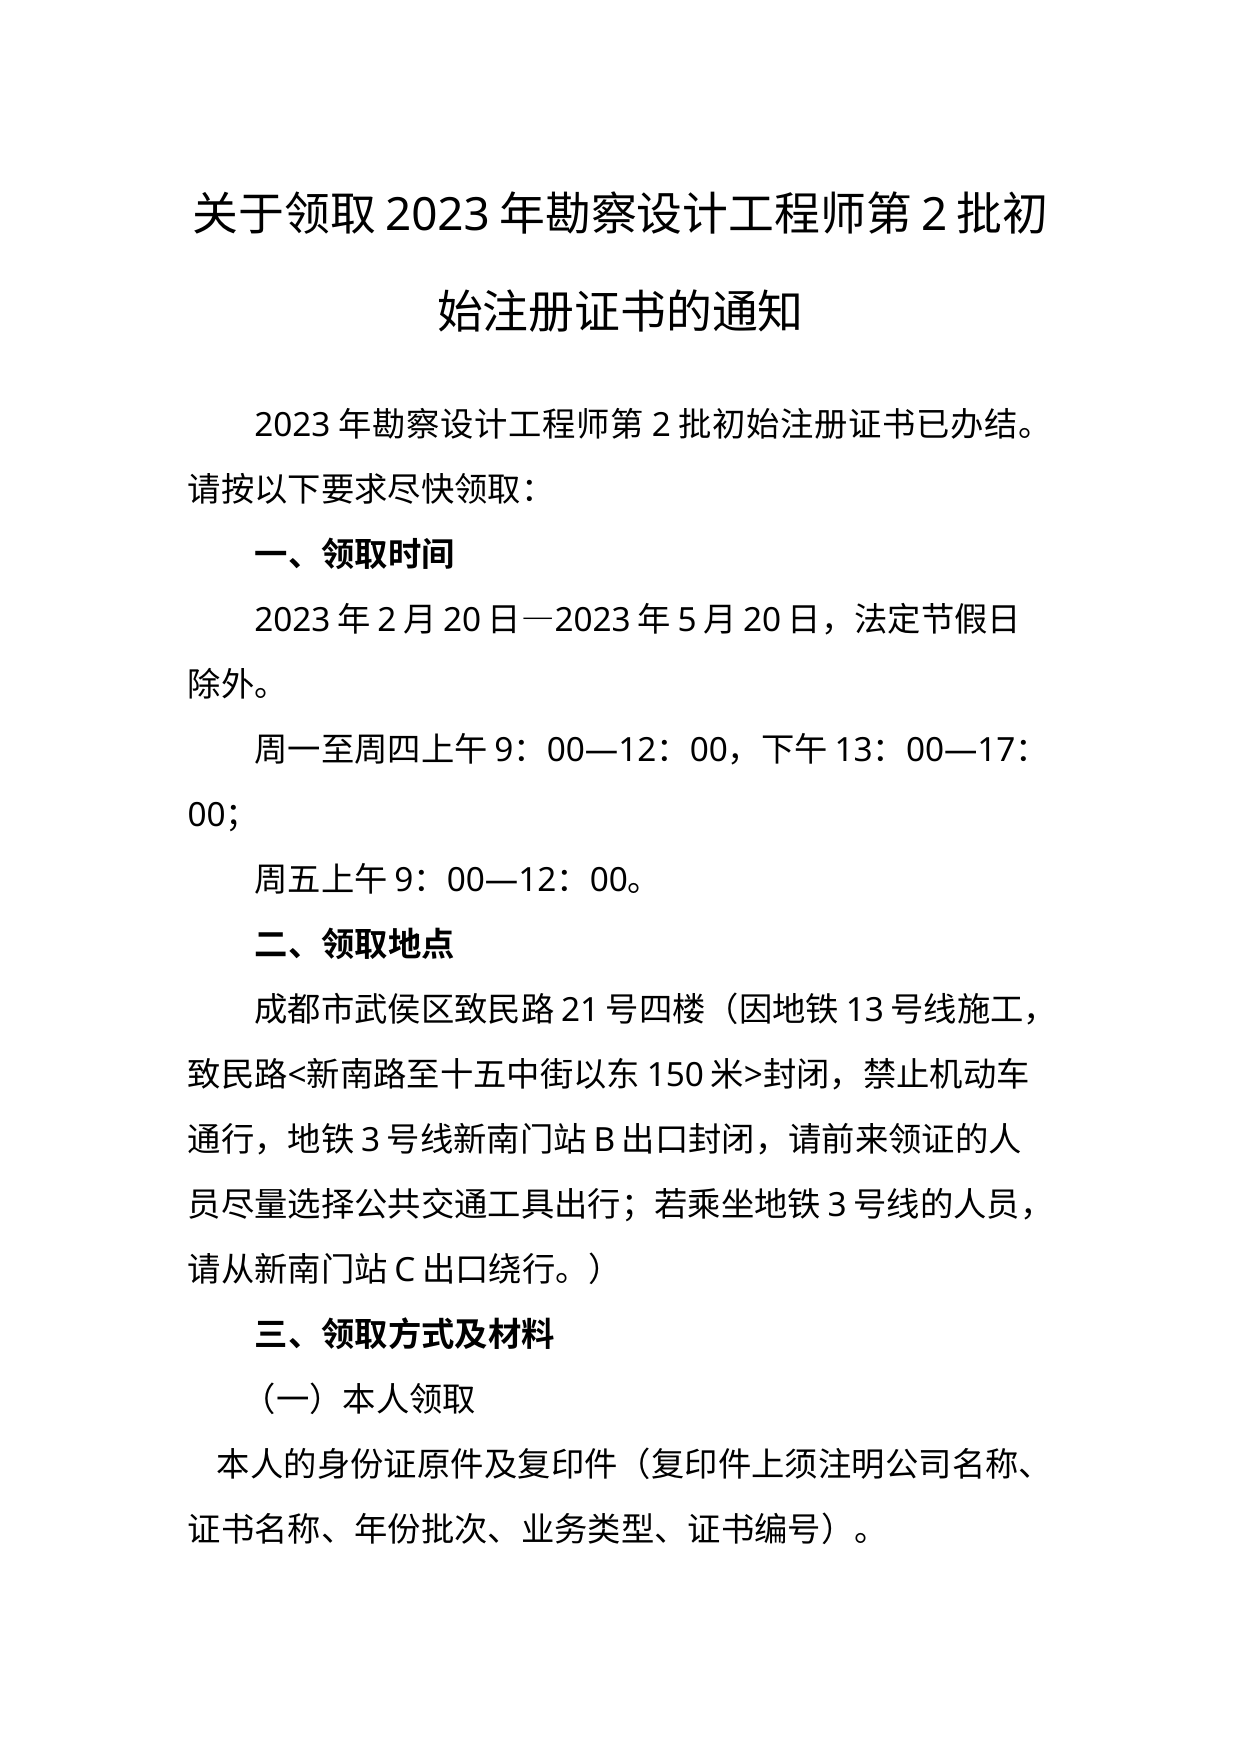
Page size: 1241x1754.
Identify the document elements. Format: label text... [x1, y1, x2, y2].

text 本人的身份证原件及复印件（复印件上须注明公司名称、证书名称、年份批次、业务类型、证书编号）。 [187, 1429, 1053, 1559]
text 成都市武侯区致民路21号四楼（因地铁13号线施工，致民路<新南路至十五中街以东150米>封闭，禁止机动车通行，地铁3号线新南门站B出口封闭，请前来领证的人员尽量选择公共交通工具出行；若乘坐地铁3号线的人员，请从新南门站C出口绕行。） [187, 974, 1053, 1299]
text 2023年勘察设计工程师第2批初始注册证书已办结。请按以下要求尽快领取： [187, 389, 1053, 519]
text 一、领取时间 [187, 519, 1053, 584]
text 关于领取2023年勘察设计工程师第2批初始注册证书的通知 [187, 162, 1053, 357]
text （一）本人领取 [187, 1364, 1053, 1429]
text 周五上午9：00—12：00。 [187, 844, 1053, 909]
text 周一至周四上午9：00—12：00，下午13：00—17：00； [187, 714, 1053, 844]
text 三、领取方式及材料 [187, 1299, 1053, 1364]
text 二、领取地点 [187, 909, 1053, 974]
text 2023年2月20日—2023年5月20日，法定节假日除外。 [187, 584, 1053, 714]
